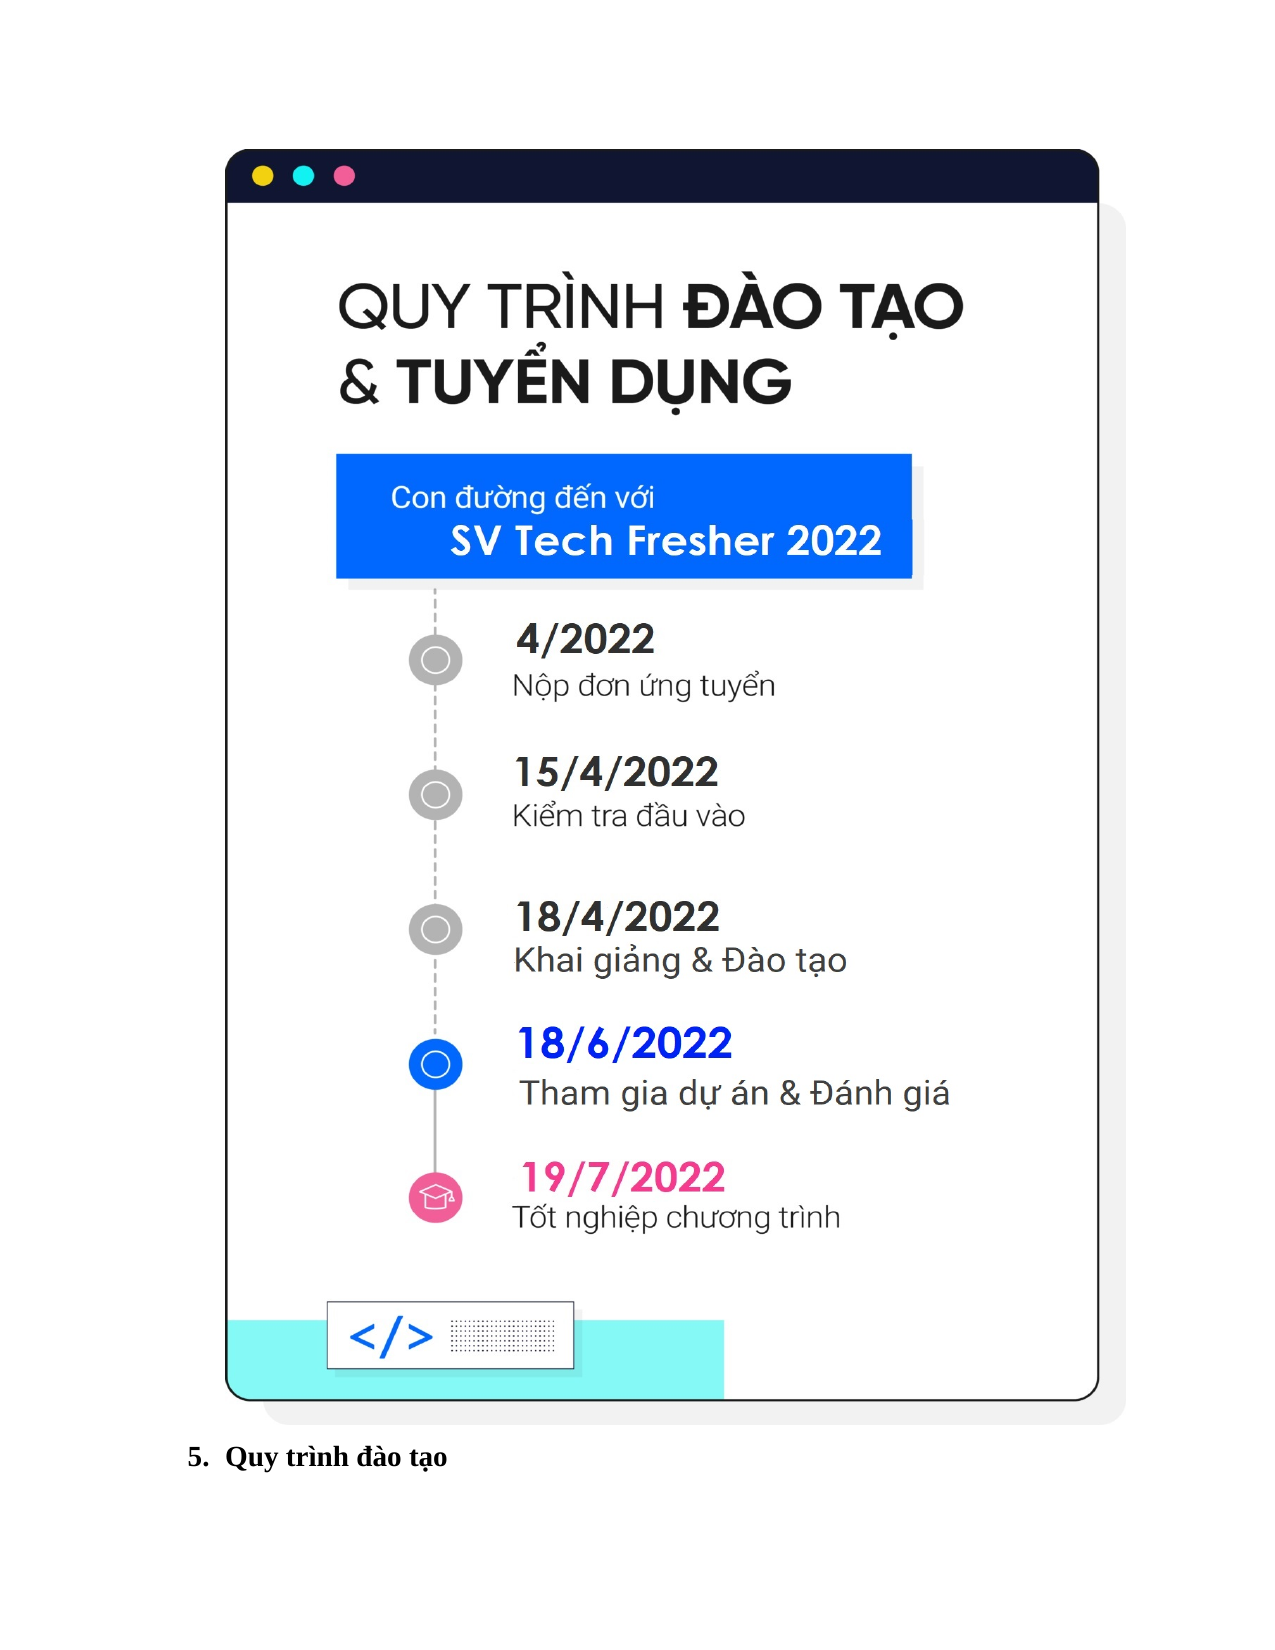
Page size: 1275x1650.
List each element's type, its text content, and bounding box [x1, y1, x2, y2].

list Quy trình đào tạo [187, 1439, 1125, 1473]
picture [225, 149, 1126, 1425]
